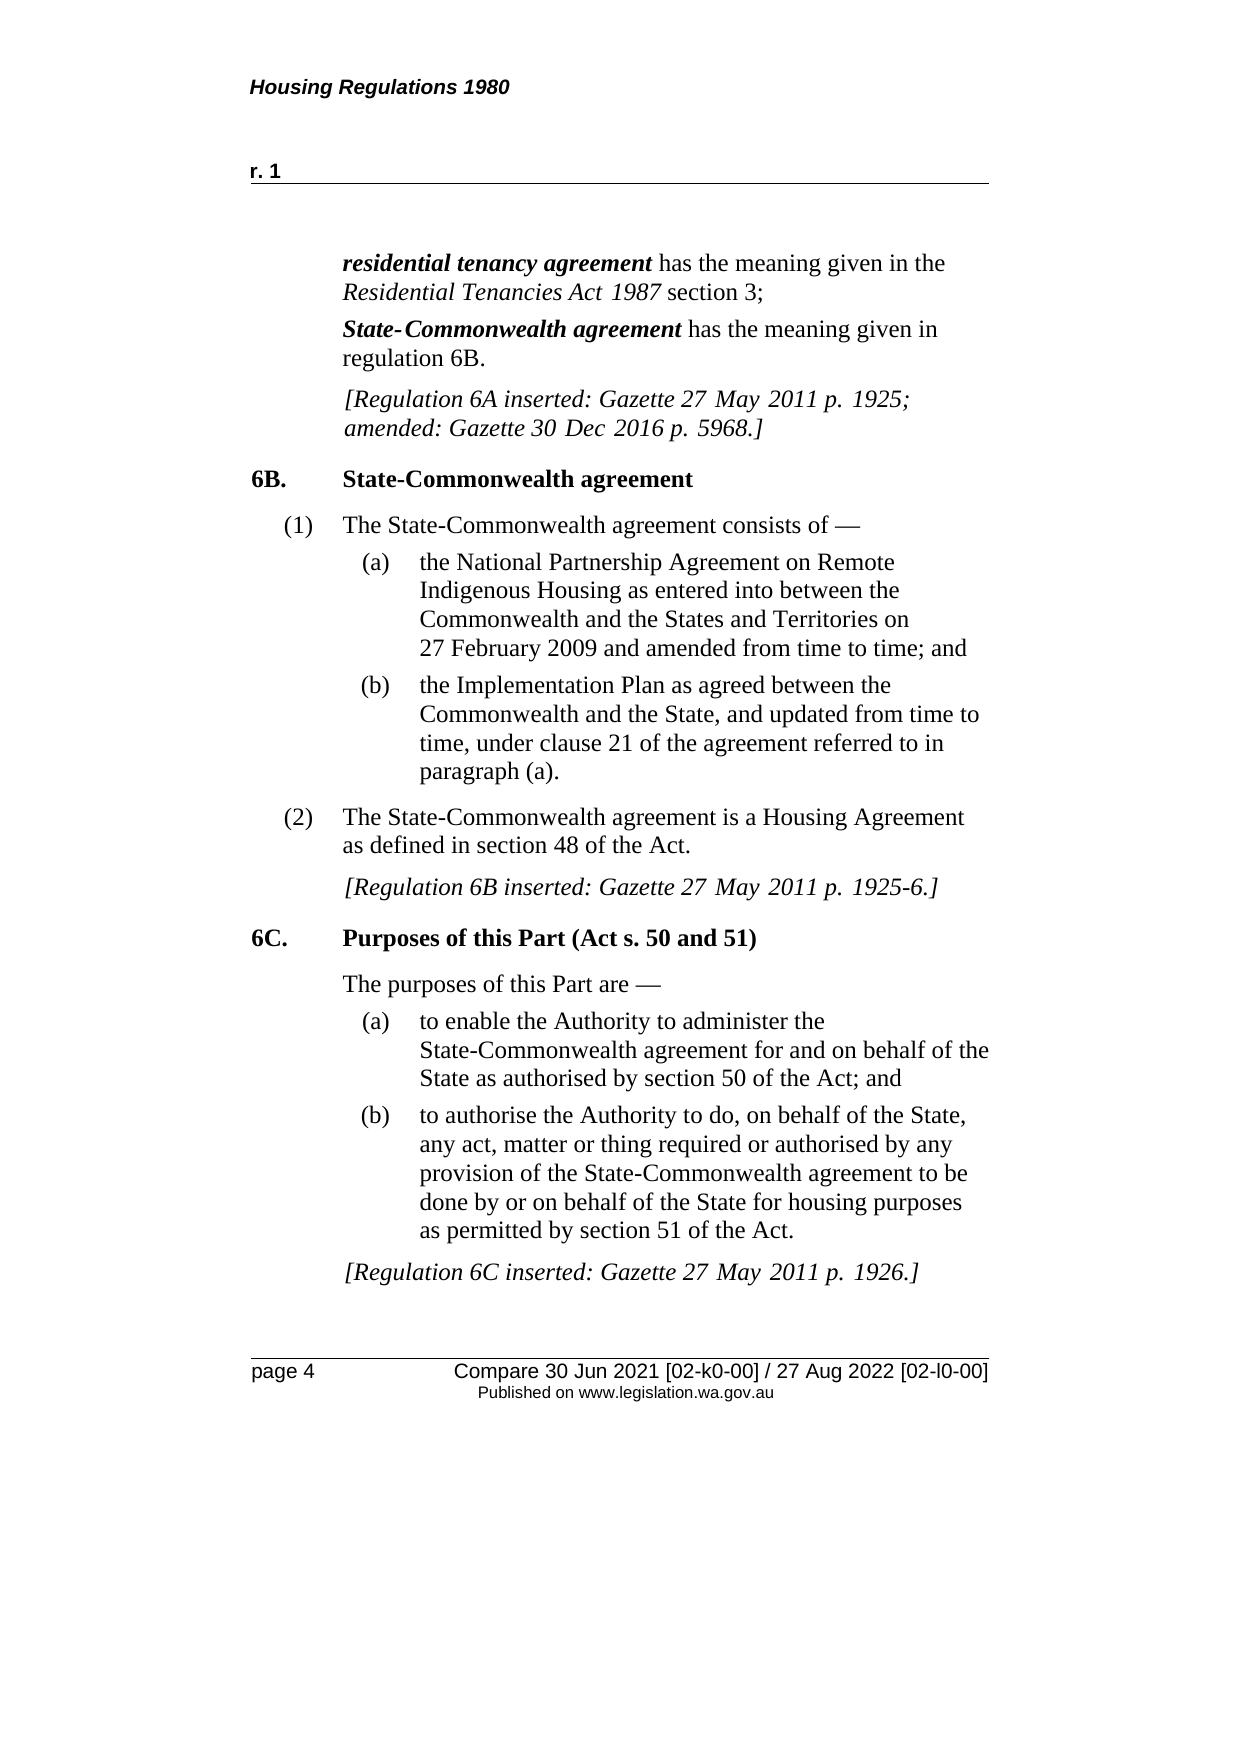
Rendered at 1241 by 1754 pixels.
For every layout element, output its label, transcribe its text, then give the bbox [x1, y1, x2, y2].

text [Regulation 6A inserted: Gazette 27 May 2011 p. 1925; amended: Gazette 30 Dec 2016 p. 5968.] [251, 384, 989, 441]
text [Regulation 6B inserted: Gazette 27 May 2011 p. 1925-6.] [251, 872, 989, 901]
text [Regulation 6C inserted: Gazette 27 May 2011 p. 1926.] [251, 1257, 989, 1286]
text (1) The State-Commonwealth agreement consists of — [251, 510, 989, 538]
text (b) the Implementation Plan as agreed between the Commonwealth and the State, and updated from time to time, under clause 21 of the agreement referred to in paragraph (a). [251, 670, 989, 785]
subtitle 6B. State-Commonwealth agreement [251, 464, 989, 493]
text (2) The State-Commonwealth agreement is a Housing Agreement as defined in section 48 of the Act. [251, 802, 989, 859]
subtitle 6C. Purposes of this Part (Act s. 50 and 51) [251, 923, 989, 952]
text (a) to enable the Authority to administer the State-Commonwealth agreement for and on behalf of the State as authorised by section 50 of the Act; and [251, 1006, 989, 1092]
text (a) the National Partnership Agreement on Remote Indigenous Housing as entered into between the Commonwealth and the States and Territories on 27 February 2009 and amended from time to time; and [251, 547, 989, 662]
text residential tenancy agreement has the meaning given in the Residential Tenancies Act 1987 section 3; [251, 248, 989, 306]
text State-Commonwealth agreement has the meaning given in regulation 6B. [251, 314, 989, 371]
text The purposes of this Part are — [251, 969, 989, 998]
text (b) to authorise the Authority to do, on behalf of the State, any act, matter or thing required or authorised by any provision of the State-Commonwealth agreement to be done by or on behalf of the State for housing purposes as permitted by section 51 of the Act. [251, 1101, 989, 1244]
